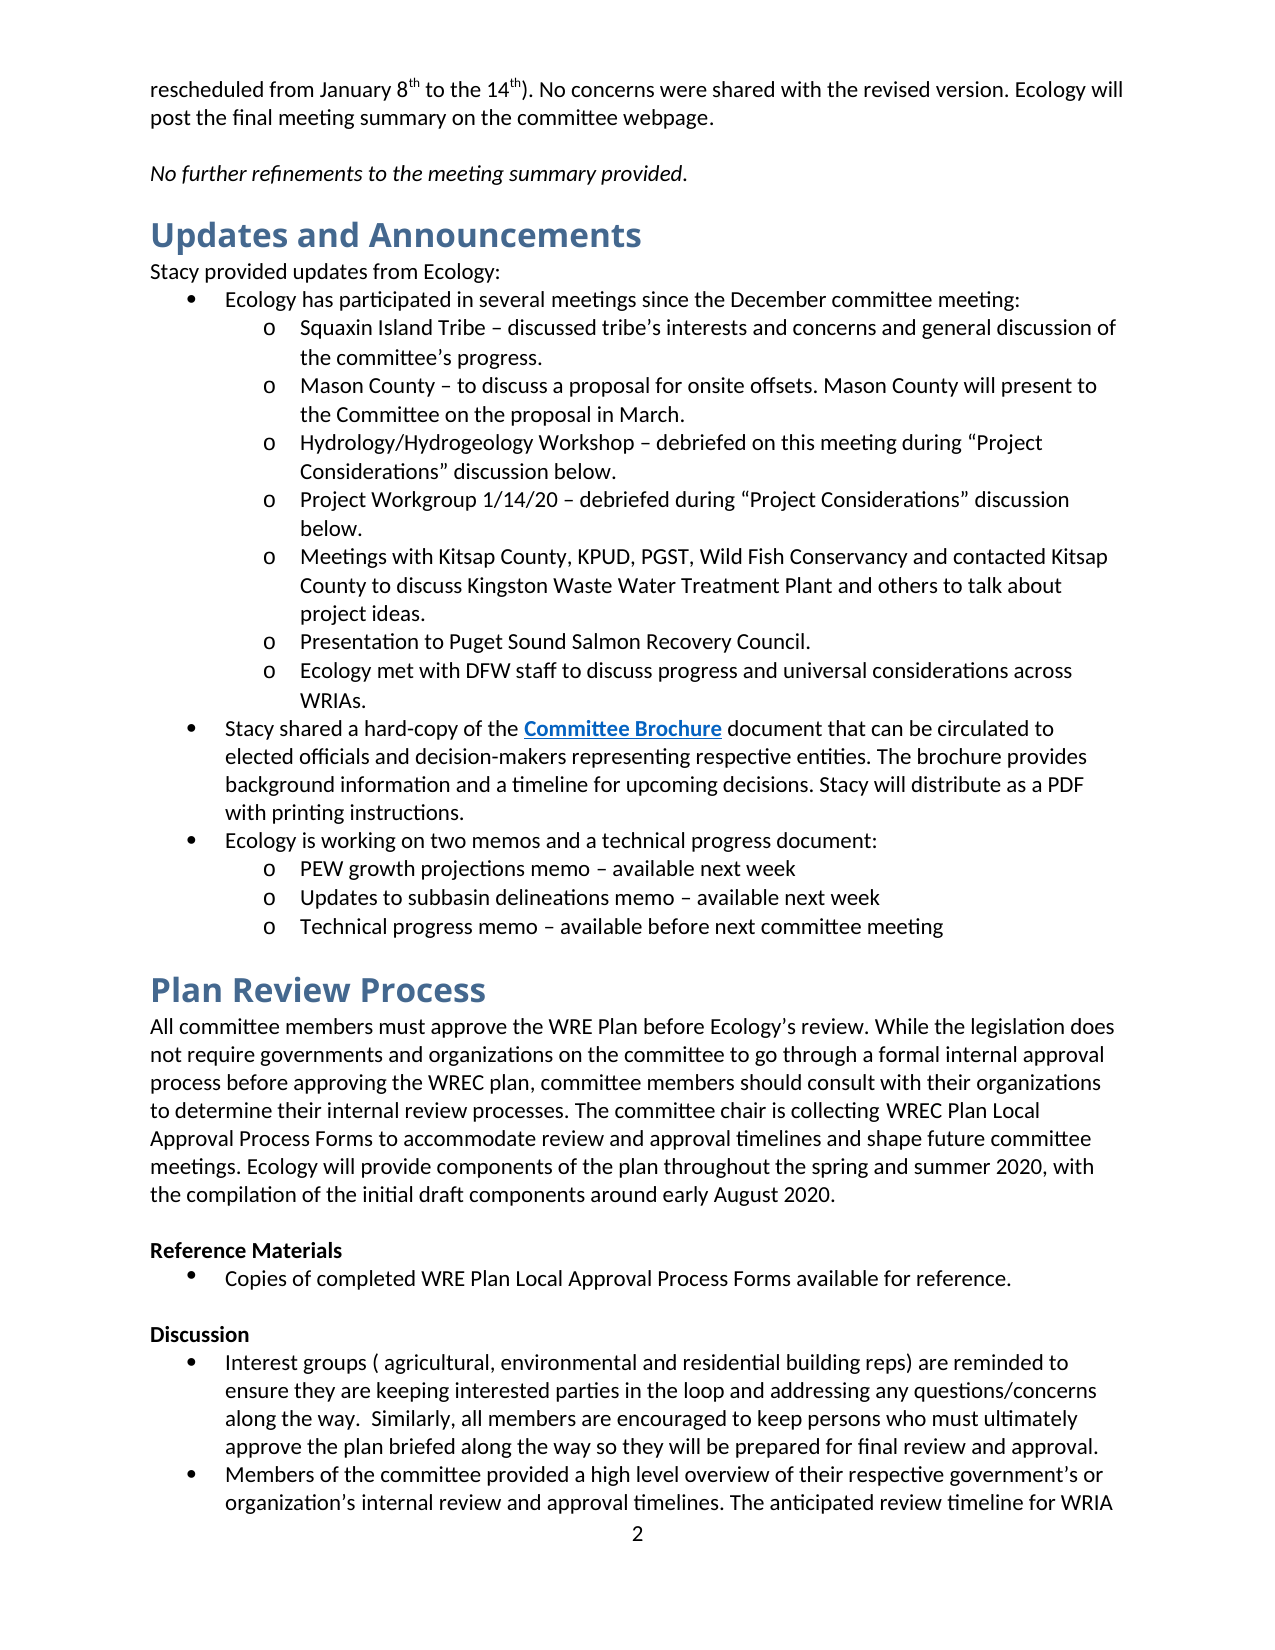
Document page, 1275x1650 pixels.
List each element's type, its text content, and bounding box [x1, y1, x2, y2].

subtitle Plan Review Process [150, 966, 1125, 1012]
list Ecology met with DFW staff to discuss progress and universal considerations across WRIAs. [262, 657, 1125, 714]
list Stacy shared a hard-copy of the Committee Brochure document that can be circulated to elected officials and decision-makers representing respective entities. The brochure provides background information and a timeline for upcoming decisions. Stacy will distribute as a PDF with printing instructions. [187, 714, 1125, 826]
text All committee members must approve the WRE Plan before Ecology’s review. While the legislation does not require governments and organizations on the committee to go through a formal internal approval process before approving the WREC plan, committee members should consult with their organizations to determine their internal review processes. The committee chair is collecting WREC Plan Local Approval Process Forms to accommodate review and approval timelines and shape future committee meetings. Ecology will provide components of the plan throughout the spring and summer 2020, with the compilation of the initial draft components around early August 2020. [150, 1012, 1125, 1208]
text No further refinements to the meeting summary provided. [150, 159, 1125, 187]
list Squaxin Island Tribe – discussed tribe’s interests and concerns and general discussion of the committee’s progress. [262, 313, 1125, 371]
list Copies of completed WRE Plan Local Approval Process Forms available for reference. [187, 1264, 1125, 1292]
text Stacy provided updates from Ecology: [150, 257, 1125, 286]
text Discussion [150, 1320, 1125, 1348]
list Interest groups ( agricultural, environmental and residential building reps) are reminded to ensure they are keeping interested parties in the loop and addressing any questions/concerns along the way. Similarly, all members are encouraged to keep persons who must ultimately approve the plan briefed along the way so they will be prepared for final review and approval. [187, 1348, 1125, 1460]
list Hydrology/Hydrogeology Workshop – debriefed on this meeting during “Project Considerations” discussion below. [262, 428, 1125, 485]
list Ecology is working on two memos and a technical progress document: [187, 826, 1125, 854]
list Presentation to Puget Sound Salmon Recovery Council. [262, 627, 1125, 657]
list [187, 1460, 1125, 1516]
list Meetings with Kitsap County, KPUD, PGST, Wild Fish Conservancy and contacted Kitsap County to discuss Kingston Waste Water Treatment Plant and others to talk about project ideas. [262, 542, 1125, 627]
list Mason County – to discuss a proposal for onsite offsets. Mason County will present to the Committee on the proposal in March. [262, 371, 1125, 428]
list Ecology has participated in several meetings since the December committee meeting: [187, 286, 1125, 313]
subtitle Updates and Announcements [150, 212, 1125, 257]
text Reference Materials [150, 1236, 1125, 1264]
list Updates to subbasin delineations memo – available next week [262, 883, 1125, 912]
list Technical progress memo – available before next committee meeting [262, 912, 1125, 941]
list PEW growth projections memo – available next week [262, 854, 1125, 883]
list Project Workgroup 1/14/20 – debriefed during “Project Considerations” discussion below. [262, 485, 1125, 542]
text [150, 75, 1125, 131]
